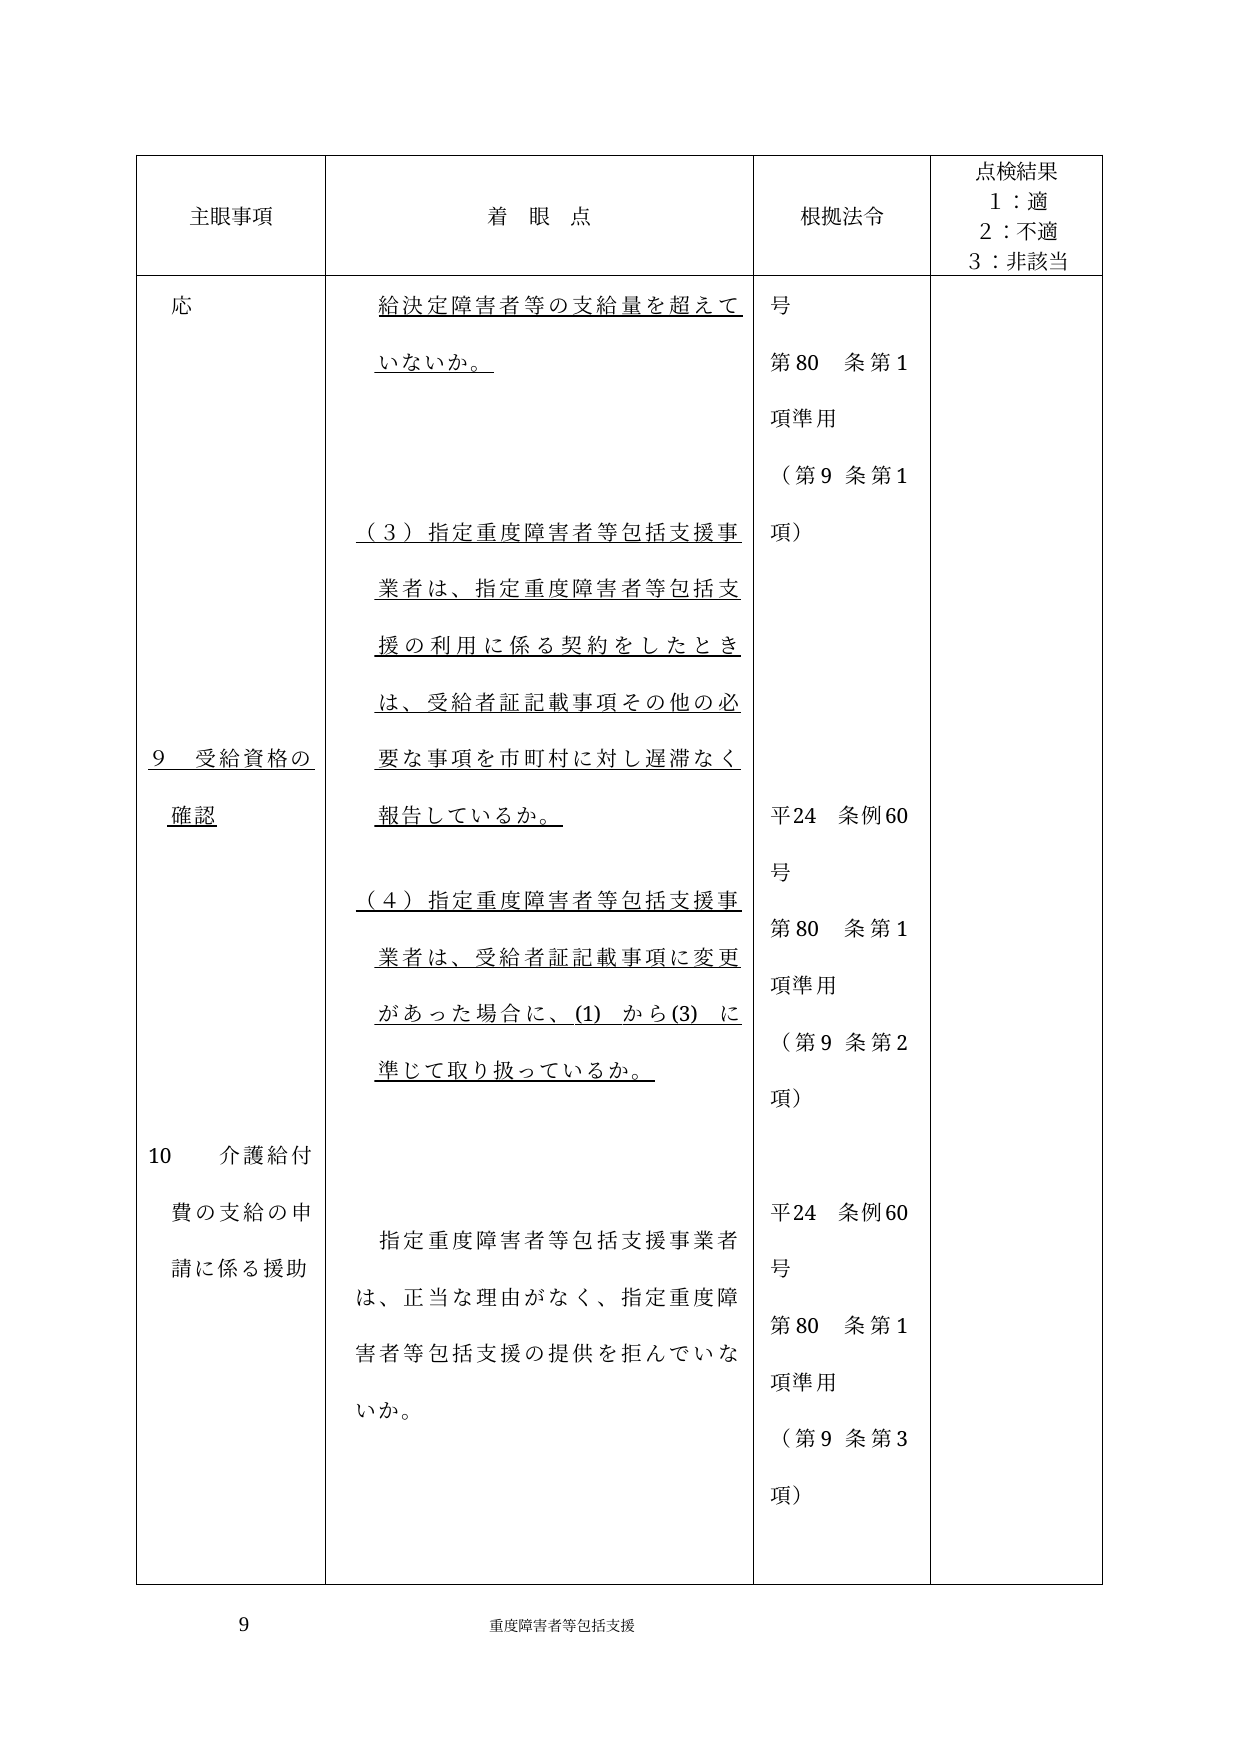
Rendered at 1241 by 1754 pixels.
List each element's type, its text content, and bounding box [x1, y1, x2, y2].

table_header 根拠法令 [754, 156, 930, 275]
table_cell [137, 276, 325, 1584]
table_header 点検結果 １：適 ２：不適 ３：非該当 [931, 156, 1102, 275]
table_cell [754, 276, 930, 1584]
table_header 着 眼 点 [326, 156, 753, 275]
table_cell [931, 276, 1102, 1584]
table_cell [326, 276, 753, 1584]
table_header 主眼事項 [137, 156, 325, 275]
